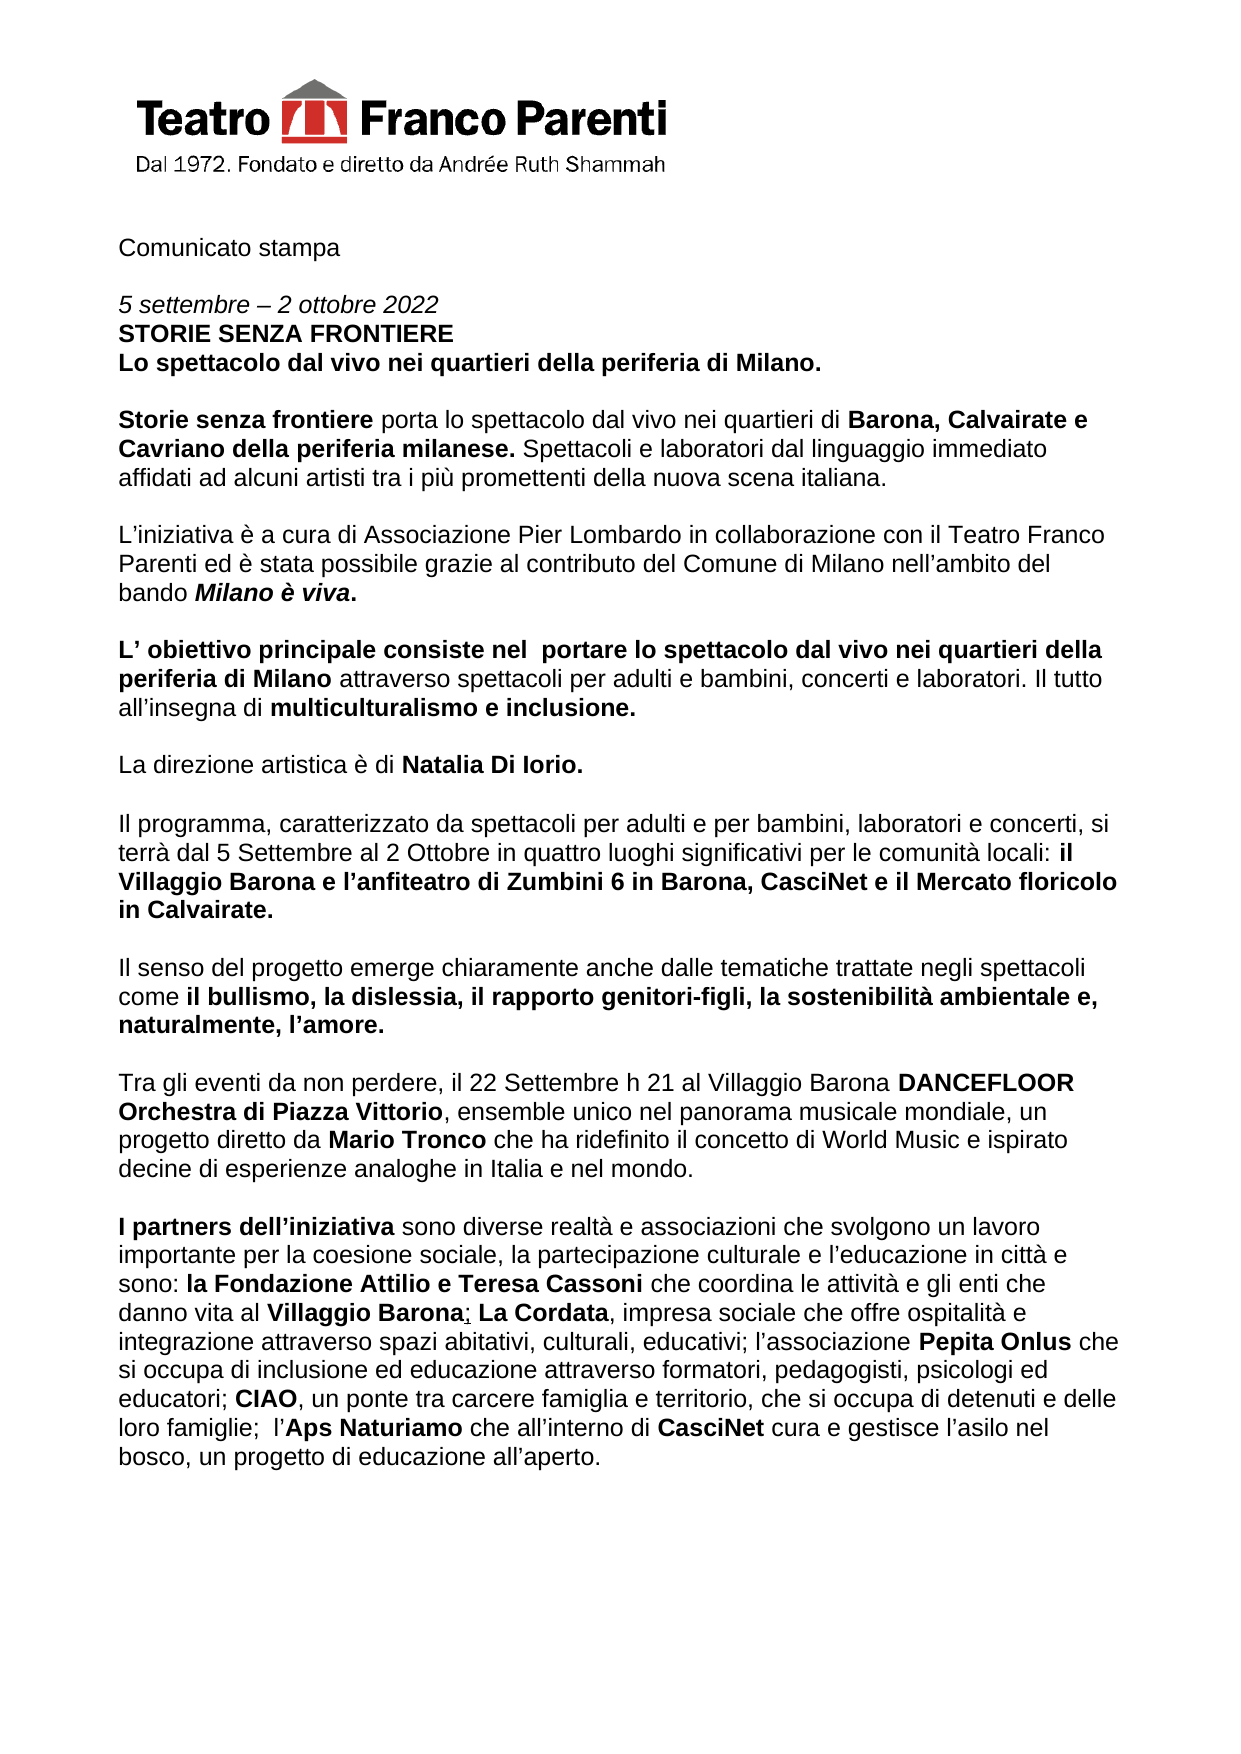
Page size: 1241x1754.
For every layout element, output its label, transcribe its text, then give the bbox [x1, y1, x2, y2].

text L’iniziativa è a cura di Associazione Pier Lombardo in collaborazione con il Teatro Franco Parenti ed è stata possibile grazie al contributo del Comune di Milano nell’ambito del bando Milano è viva. L’ obiettivo principale consiste nel portare lo spettacolo dal vivo nei quartieri della periferia di Milano attraverso spettacoli per adulti e bambini, concerti e laboratori. Il tutto all’insegna di multiculturalismo e inclusione. [118, 520, 1122, 721]
text Comunicato stampa [118, 232, 1122, 261]
subtitle Lo spettacolo dal vivo nei quartieri della periferia di Milano. [118, 347, 1122, 376]
text STORIE SENZA FRONTIERE [118, 319, 1122, 347]
picture [118, 73, 694, 204]
text Il programma, caratterizzato da spettacoli per adulti e per bambini, laboratori e concerti, si terrà dal 5 Settembre al 2 Ottobre in quattro luoghi significativi per le comunità locali: il Villaggio Barona e l’anfiteatro di Zumbini 6 in Barona, CasciNet e il Mercato floricolo in Calvairate. [118, 809, 1122, 924]
text La direzione artistica è di Natalia Di Iorio. [118, 721, 1122, 809]
text Tra gli eventi da non perdere, il 22 Settembre h 21 al Villaggio Barona DANCEFLOOR Orchestra di Piazza Vittorio, ensemble unico nel panorama musicale mondiale, un progetto diretto da Mario Tronco che ha ridefinito il concetto di World Music e ispirato decine di esperienze analoghe in Italia e nel mondo. [118, 1039, 1122, 1183]
text Il senso del progetto emerge chiaramente anche dalle tematiche trattate negli spettacoli come il bullismo, la dislessia, il rapporto genitori-figli, la sostenibilità ambientale e, naturalmente, l’amore. [118, 953, 1122, 1039]
text 5 settembre – 2 ottobre 2022 [118, 290, 1122, 319]
text Storie senza frontiere porta lo spettacolo dal vivo nei quartieri di Barona, Calvairate e Cavriano della periferia milanese. Spettacoli e laboratori dal linguaggio immediato affidati ad alcuni artisti tra i più promettenti della nuova scena italiana. [118, 405, 1122, 491]
text I partners dell’iniziativa sono diverse realtà e associazioni che svolgono un lavoro importante per la coesione sociale, la partecipazione culturale e l’educazione in città e sono: la Fondazione Attilio e Teresa Cassoni che coordina le attività e gli enti che danno vita al Villaggio Barona; La Cordata, impresa sociale che offre ospitalità e integrazione attraverso spazi abitativi, culturali, educativi; l’associazione Pepita Onlus che si occupa di inclusione ed educazione attraverso formatori, pedagogisti, psicologi ed educatori; CIAO, un ponte tra carcere famiglia e territorio, che si occupa di detenuti e delle loro famiglie; l’Aps Naturiamo che all’interno di CasciNet cura e gestisce l’asilo nel bosco, un progetto di educazione all’aperto. [118, 1212, 1122, 1471]
